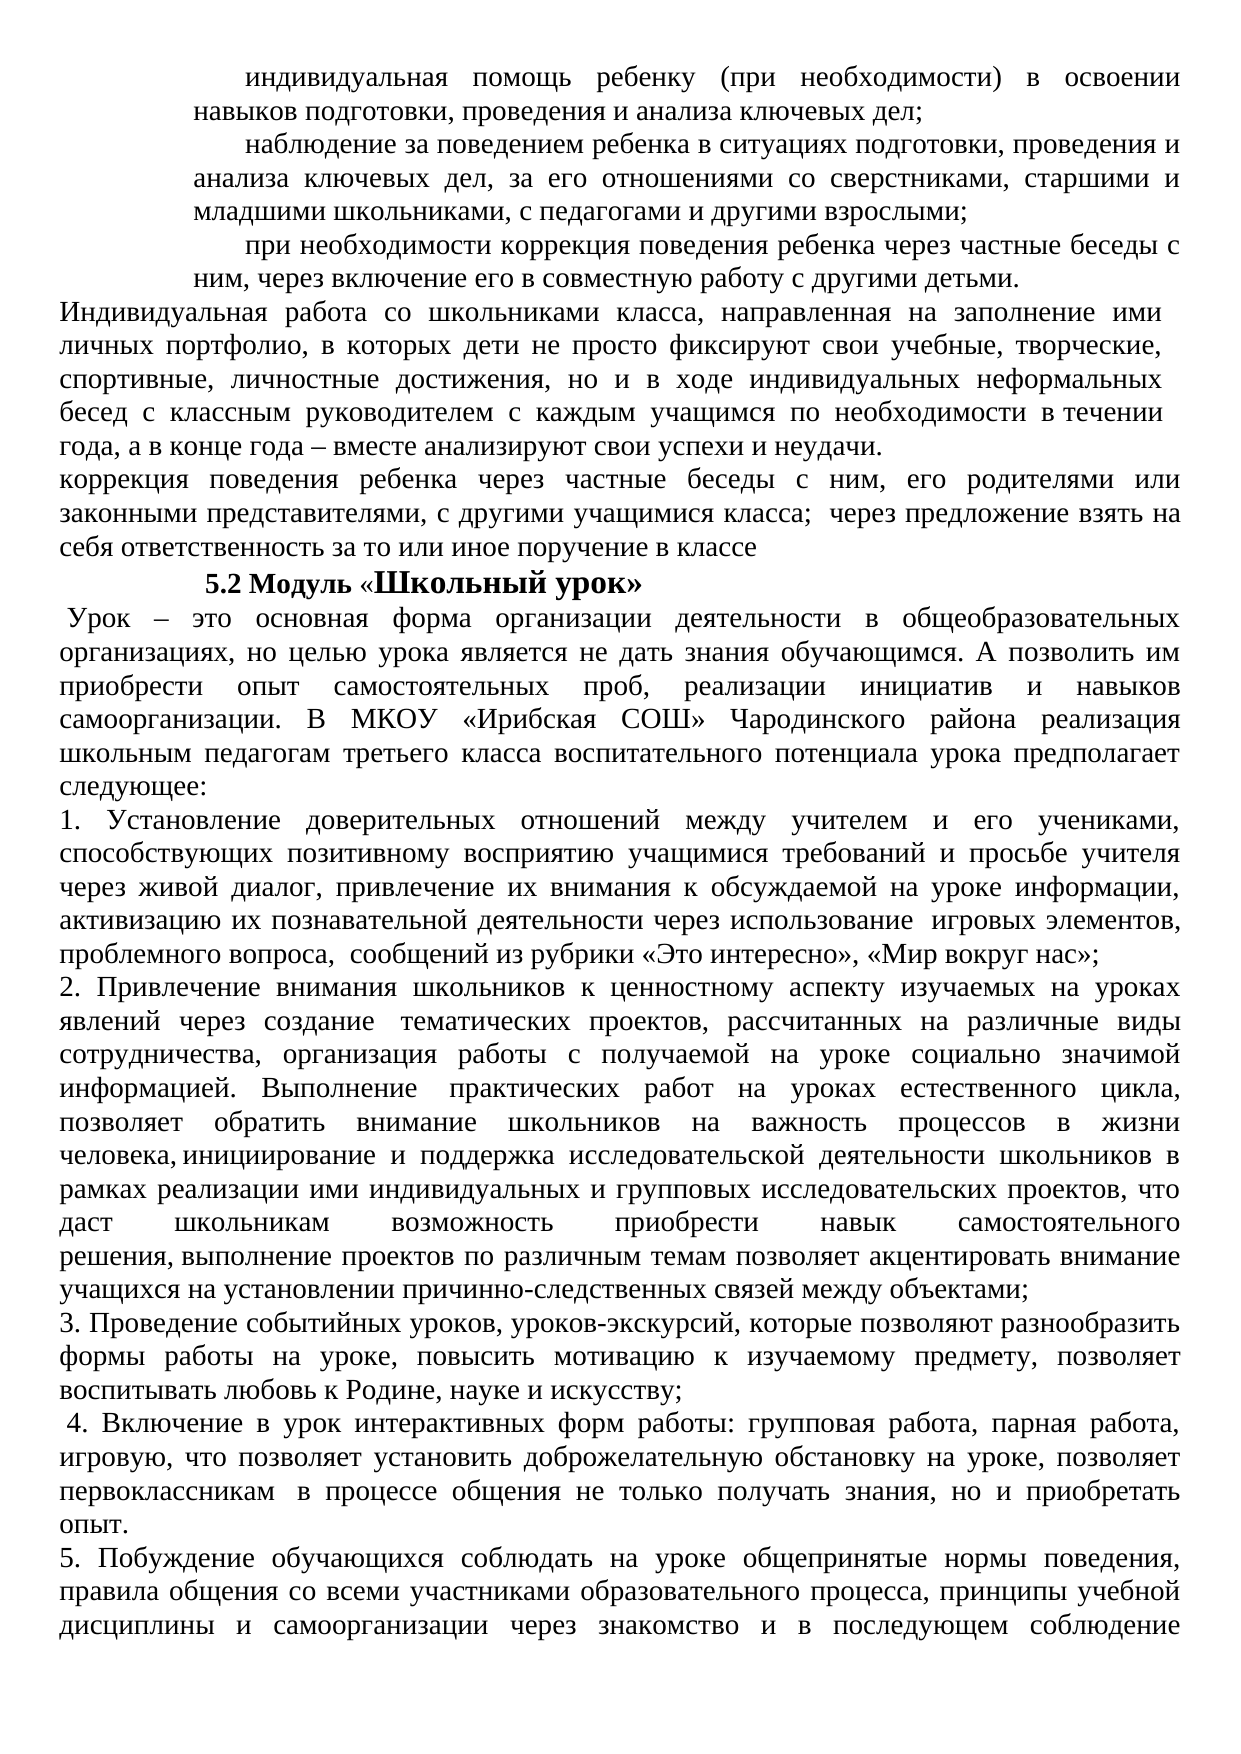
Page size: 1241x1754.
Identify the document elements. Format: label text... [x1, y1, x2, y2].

text Индивидуальная работа со школьниками класса, направленная на заполнение ими личных портфолио, в которых дети не просто фиксируют свои учебные, творческие, спортивные, личностные достижения, но и в ходе индивидуальных неформальных бесед с классным руководителем с каждым учащимся по необходимости в течении года, а в конце года – вместе анализируют свои успехи и неудачи. [59, 294, 1163, 462]
text  при необходимости коррекция поведения ребенка через частные беседы с ним, через включение его в совместную работу с другими детьми. [193, 227, 1181, 294]
text коррекция поведения ребенка через частные беседы с ним, его родителями или законными представителями, с другими учащимися класса; через предложение взять на себя ответственность за то или иное поручение в классе [59, 462, 1181, 562]
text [59, 1540, 1181, 1640]
text  наблюдение за поведением ребенка в ситуациях подготовки, проведения и анализа ключевых дел, за его отношениями со сверстниками, старшими и младшими школьниками, с педагогами и другими взрослыми; [193, 126, 1181, 227]
text 2. Привлечение внимания школьников к ценностному аспекту изучаемых на уроках явлений через создание тематических проектов, рассчитанных на различные виды сотрудничества, организация работы с получаемой на уроке социально значимой информацией. Выполнение практических работ на уроках естественного цикла, позволяет обратить внимание школьников на важность процессов в жизни человека, инициирование и поддержка исследовательской деятельности школьников в рамках реализации ими индивидуальных и групповых исследовательских проектов, что даст школьникам возможность приобрести навык самостоятельного решения, выполнение проектов по различным темам позволяет акцентировать внимание учащихся на установлении причинно-следственных связей между объектами; [59, 969, 1181, 1305]
text 3. Проведение событийных уроков, уроков-экскурсий, которые позволяют разнообразить формы работы на уроке, повысить мотивацию к изучаемому предмету, позволяет воспитывать любовь к Родине, науке и искусству; [59, 1305, 1181, 1406]
text 4. Включение в урок интерактивных форм работы: групповая работа, парная работа, игровую, что позволяет установить доброжелательную обстановку на уроке, позволяет первоклассникам в процессе общения не только получать знания, но и приобретать опыт. [59, 1406, 1181, 1540]
text Урок – это основная форма организации деятельности в общеобразовательных организациях, но целью урока является не дать знания обучающимся. А позволить им приобрести опыт самостоятельных проб, реализации инициатив и навыков самоорганизации. В МКОУ «Ирибская СОШ» Чародинского района реализация школьным педагогам третьего класса воспитательного потенциала урока предполагает следующее: [59, 601, 1181, 802]
text 1. Установление доверительных отношений между учителем и его учениками, способствующих позитивному восприятию учащимися требований и просьбе учителя через живой диалог, привлечение их внимания к обсуждаемой на уроке информации, активизацию их познавательной деятельности через использование игровых элементов, проблемного вопроса, сообщений из рубрики «Это интересно», «Мир вокруг нас»; [59, 802, 1181, 969]
text 5.2 Модуль «Школьный урок» [59, 562, 1181, 601]
text  индивидуальная помощь ребенку (при необходимости) в освоении навыков подготовки, проведения и анализа ключевых дел; [193, 59, 1181, 126]
